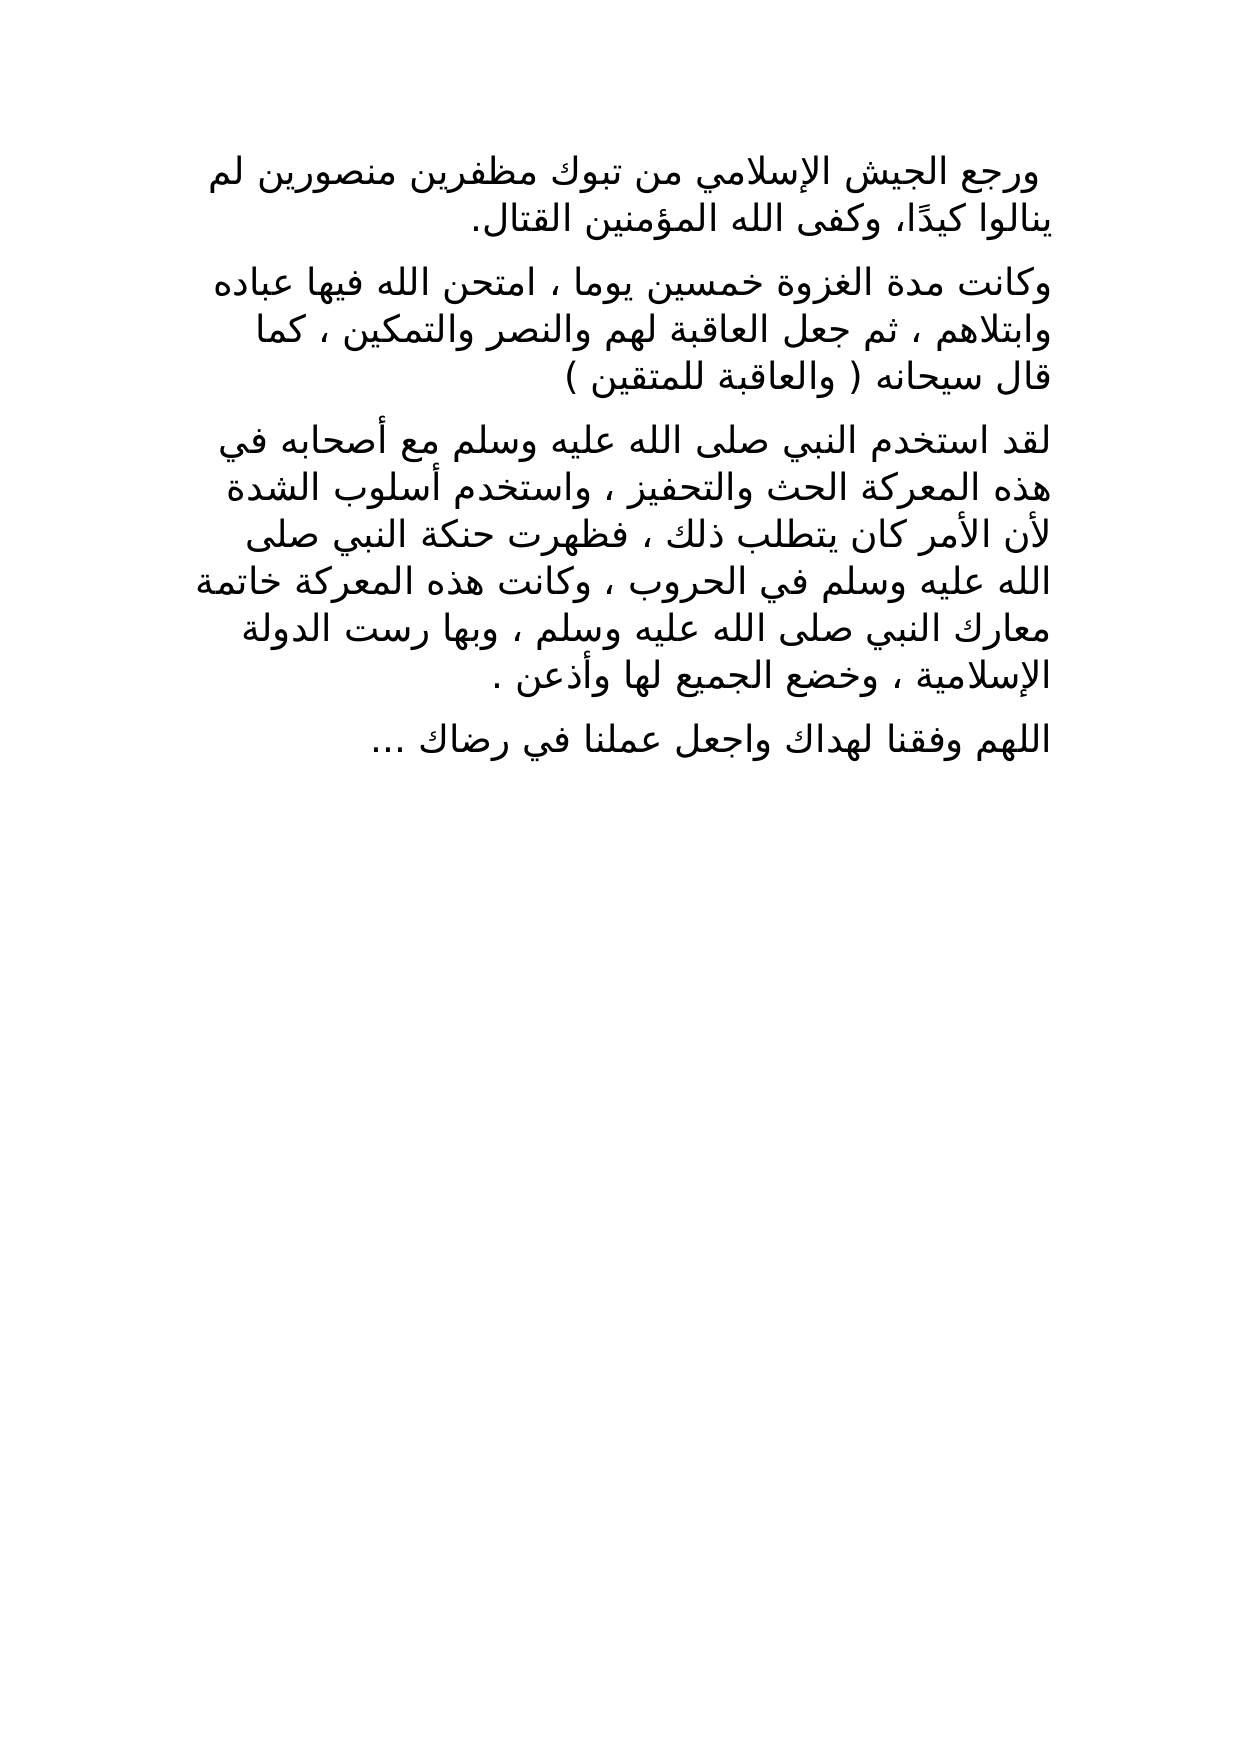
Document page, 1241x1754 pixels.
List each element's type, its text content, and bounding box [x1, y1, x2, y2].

text لقد استخدم النبي صلى الله عليه وسلم مع أصحابه في هذه المعركة الحث والتحفيز ، واستخدم أسلوب الشدة لأن الأمر كان يتطلب ذلك ، فظهرت حنكة النبي صلى الله عليه وسلم في الحروب ، وكانت هذه المعركة خاتمة معارك النبي صلى الله عليه وسلم ، وبها رست الدولة الإسلامية ، وخضع الجميع لها وأذعن . [187, 419, 1053, 698]
text ورجع الجيش الإسلامي من تبوك مظفرين منصورين لم ينالوا كيدًا، وكفى الله المؤمنين القتال. [187, 150, 1053, 241]
text وكانت مدة الغزوة خمسين يوما ، امتحن الله فيها عباده وابتلاهم ، ثم جعل العاقبة لهم والنصر والتمكين ، كما قال سيحانه ( والعاقبة للمتقين ) [187, 261, 1053, 399]
text اللهم وفقنا لهداك واجعل عملنا في رضاك ... [187, 718, 1053, 762]
